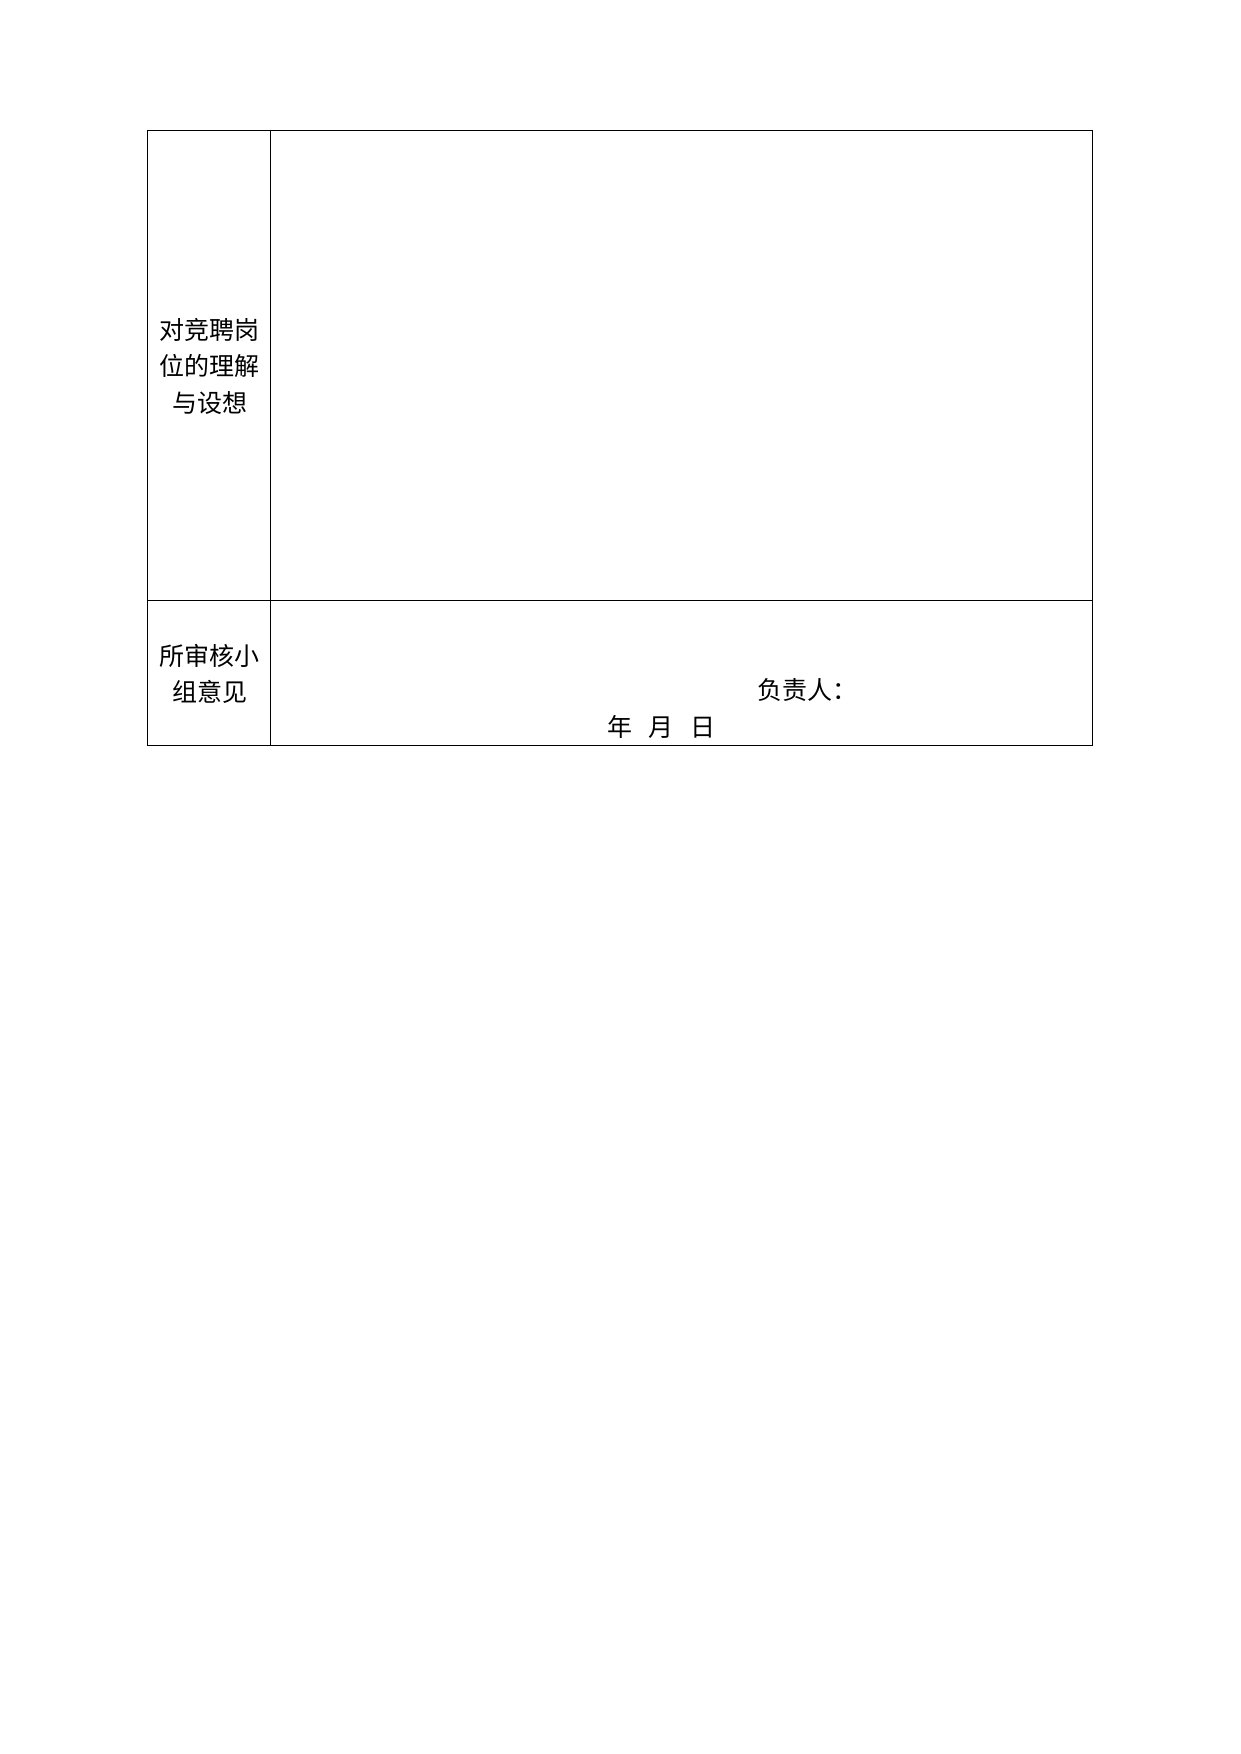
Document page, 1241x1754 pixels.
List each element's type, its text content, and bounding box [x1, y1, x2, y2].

table_cell 负责人： 年 月 日 [271, 601, 1092, 745]
table_cell 所审核小组意见 [148, 601, 270, 745]
table_cell [271, 131, 1092, 599]
table_cell 对竞聘岗位的理解与设想 [148, 131, 270, 599]
